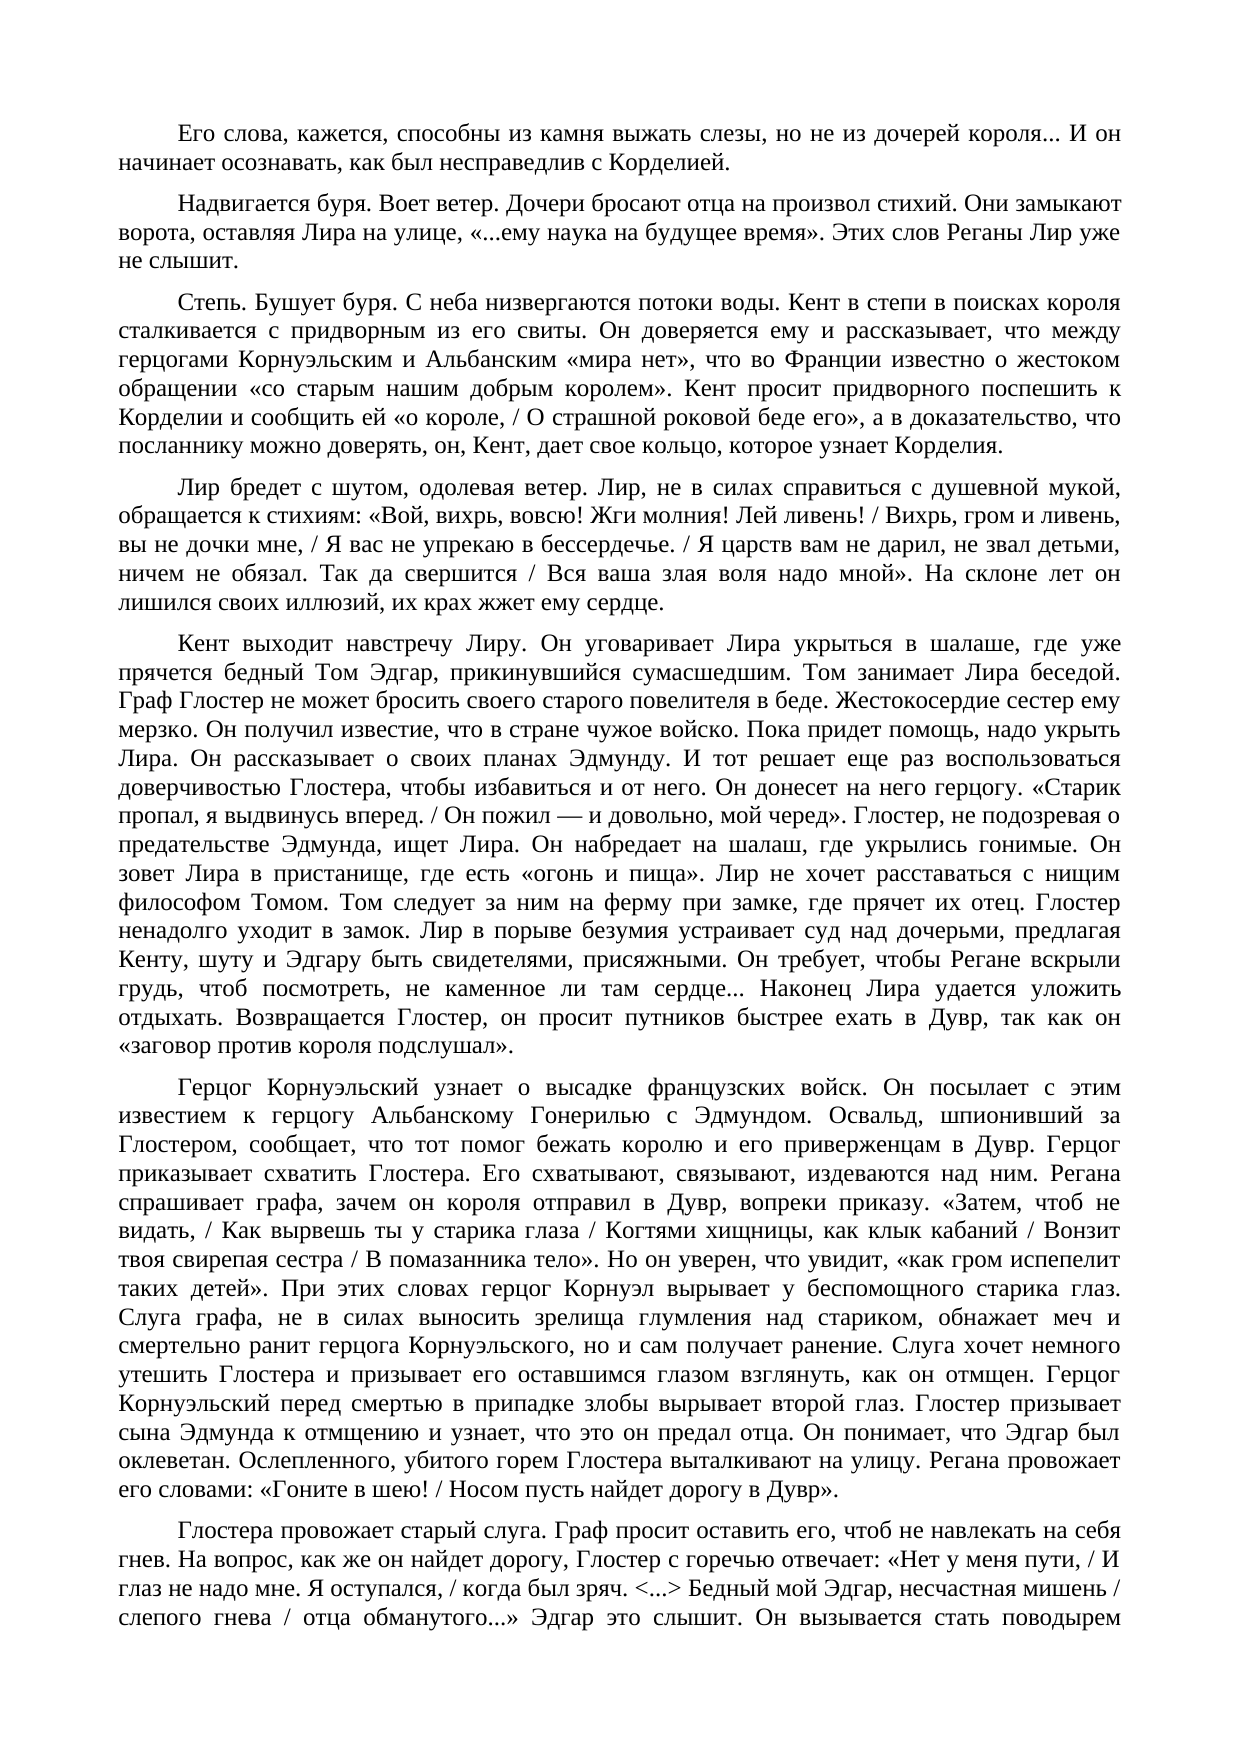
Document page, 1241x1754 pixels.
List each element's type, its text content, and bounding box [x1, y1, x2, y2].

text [118, 1516, 1122, 1631]
text Лир бредет с шутом, одолевая ветер. Лир, не в силах справиться с душевной мукой, обращается к стихиям: «Вой, вихрь, вовсю! Жги молния! Лей ливень! / Вихрь, гром и ливень, вы не дочки мне, / Я вас не упрекаю в бессердечье. / Я царств вам не дарил, не звал детьми, ничем не обязал. Так да свершится / Вся ваша злая воля надо мной». На склоне лет он лишился своих иллюзий, их крах жжет ему сердце. [118, 472, 1122, 616]
text Надвигается буря. Воет ветер. Дочери бросают отца на произвол стихий. Они замыкают ворота, оставляя Лира на улице, «...ему наука на будущее время». Этих слов Реганы Лир уже не слышит. [118, 188, 1122, 274]
text Степь. Бушует буря. С неба низвергаются потоки воды. Кент в степи в поисках короля сталкивается с придворным из его свиты. Он доверяется ему и рассказывает, что между герцогами Корнуэльским и Альбанским «мира нет», что во Франции известно о жестоком обращении «со старым нашим добрым королем». Кент просит придворного поспешить к Корделии и сообщить ей «о короле, / О страшной роковой беде его», а в доказательство, что посланнику можно доверять, он, Кент, дает свое кольцо, которое узнает Корделия. [118, 287, 1122, 459]
text Кент выходит навстречу Лиру. Он уговаривает Лира укрыться в шалаше, где уже прячется бедный Том Эдгар, прикинувшийся сумасшедшим. Том занимает Лира беседой. Граф Глостер не может бросить своего старого повелителя в беде. Жестокосердие сестер ему мерзко. Он получил известие, что в стране чужое войско. Пока придет помощь, надо укрыть Лира. Он рассказывает о своих планах Эдмунду. И тот решает еще раз воспользоваться доверчивостью Глостера, чтобы избавиться и от него. Он донесет на него герцогу. «Старик пропал, я выдвинусь вперед. / Он пожил — и довольно, мой черед». Глостер, не подозревая о предательстве Эдмунда, ищет Лира. Он набредает на шалаш, где укрылись гонимые. Он зовет Лира в пристанище, где есть «огонь и пища». Лир не хочет расставаться с нищим философом Томом. Том следует за ним на ферму при замке, где прячет их отец. Глостер ненадолго уходит в замок. Лир в порыве безумия устраивает суд над дочерьми, предлагая Кенту, шуту и Эдгару быть свидетелями, присяжными. Он требует, чтобы Регане вскрыли грудь, чтоб посмотреть, не каменное ли там сердце... Наконец Лира удается уложить отдыхать. Возвращается Глостер, он просит путников быстрее ехать в Дувр, так как он «заговор против короля подслушал». [118, 628, 1122, 1059]
text Его слова, кажется, способны из камня выжать слезы, но не из дочерей короля... И он начинает осознавать, как был несправедлив с Корделией. [118, 118, 1122, 176]
text Герцог Корнуэльский узнает о высадке французских войск. Он посылает с этим известием к герцогу Альбанскому Гонерилью с Эдмундом. Освальд, шпионивший за Глостером, сообщает, что тот помог бежать королю и его приверженцам в Дувр. Герцог приказывает схватить Глостера. Его схватывают, связывают, издеваются над ним. Регана спрашивает графа, зачем он короля отправил в Дувр, вопреки приказу. «Затем, чтоб не видать, / Как вырвешь ты у старика глаза / Когтями хищницы, как клык кабаний / Вонзит твоя свирепая сестра / В помазанника тело». Но он уверен, что увидит, «как гром испепелит таких детей». При этих словах герцог Корнуэл вырывает у беспомощного старика глаз. Слуга графа, не в силах выносить зрелища глумления над стариком, обнажает меч и смертельно ранит герцога Корнуэльского, но и сам получает ранение. Слуга хочет немного утешить Глостера и призывает его оставшимся глазом взглянуть, как он отмщен. Герцог Корнуэльский перед смертью в припадке злобы вырывает второй глаз. Глостер призывает сына Эдмунда к отмщению и узнает, что это он предал отца. Он понимает, что Эдгар был оклеветан. Ослепленного, убитого горем Глостера выталкивают на улицу. Регана провожает его словами: «Гоните в шею! / Носом пусть найдет дорогу в Дувр». [118, 1072, 1122, 1503]
